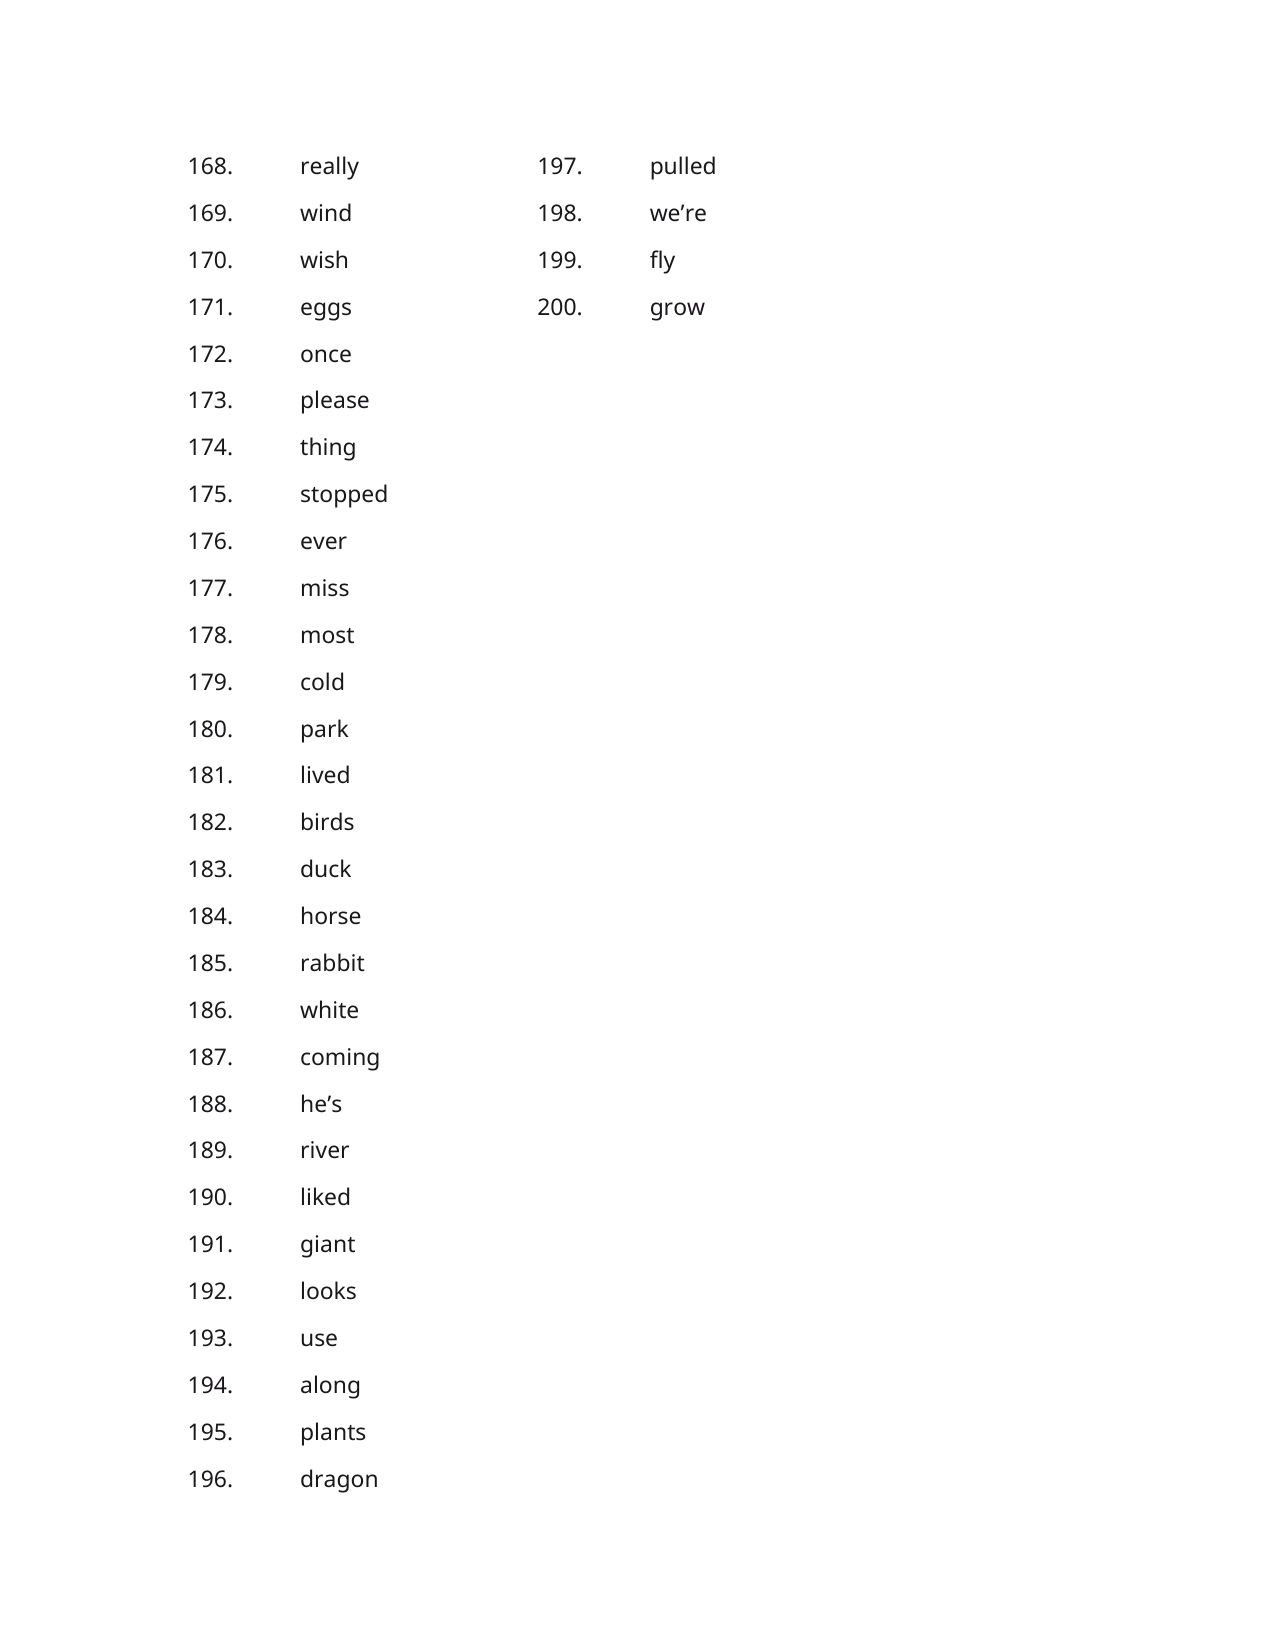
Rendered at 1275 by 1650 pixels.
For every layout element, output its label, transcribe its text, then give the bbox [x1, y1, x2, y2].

list duck [187, 853, 426, 884]
list most [187, 619, 426, 650]
list really [187, 150, 426, 181]
list he’s [187, 1087, 426, 1119]
list horse [187, 900, 426, 931]
list fly [537, 244, 775, 275]
list wish [187, 244, 426, 275]
list giant [187, 1228, 426, 1259]
list liked [187, 1181, 426, 1212]
list park [187, 712, 426, 744]
list pulled [537, 150, 775, 181]
list along [187, 1369, 426, 1400]
list white [187, 994, 426, 1025]
list we’re [537, 197, 775, 228]
list looks [187, 1275, 426, 1306]
list use [187, 1322, 426, 1353]
list once [187, 337, 426, 369]
list rabbit [187, 947, 426, 978]
list eggs [187, 291, 426, 322]
list miss [187, 572, 426, 603]
list ever [187, 525, 426, 556]
list dragon [187, 1462, 426, 1494]
list lived [187, 759, 426, 791]
list coming [187, 1041, 426, 1072]
list plants [187, 1416, 426, 1447]
list please [187, 384, 426, 416]
list river [187, 1134, 426, 1166]
list wind [187, 197, 426, 228]
list cold [187, 666, 426, 697]
list stopped [187, 478, 426, 509]
list thing [187, 431, 426, 462]
list birds [187, 806, 426, 837]
list grow [537, 291, 775, 322]
